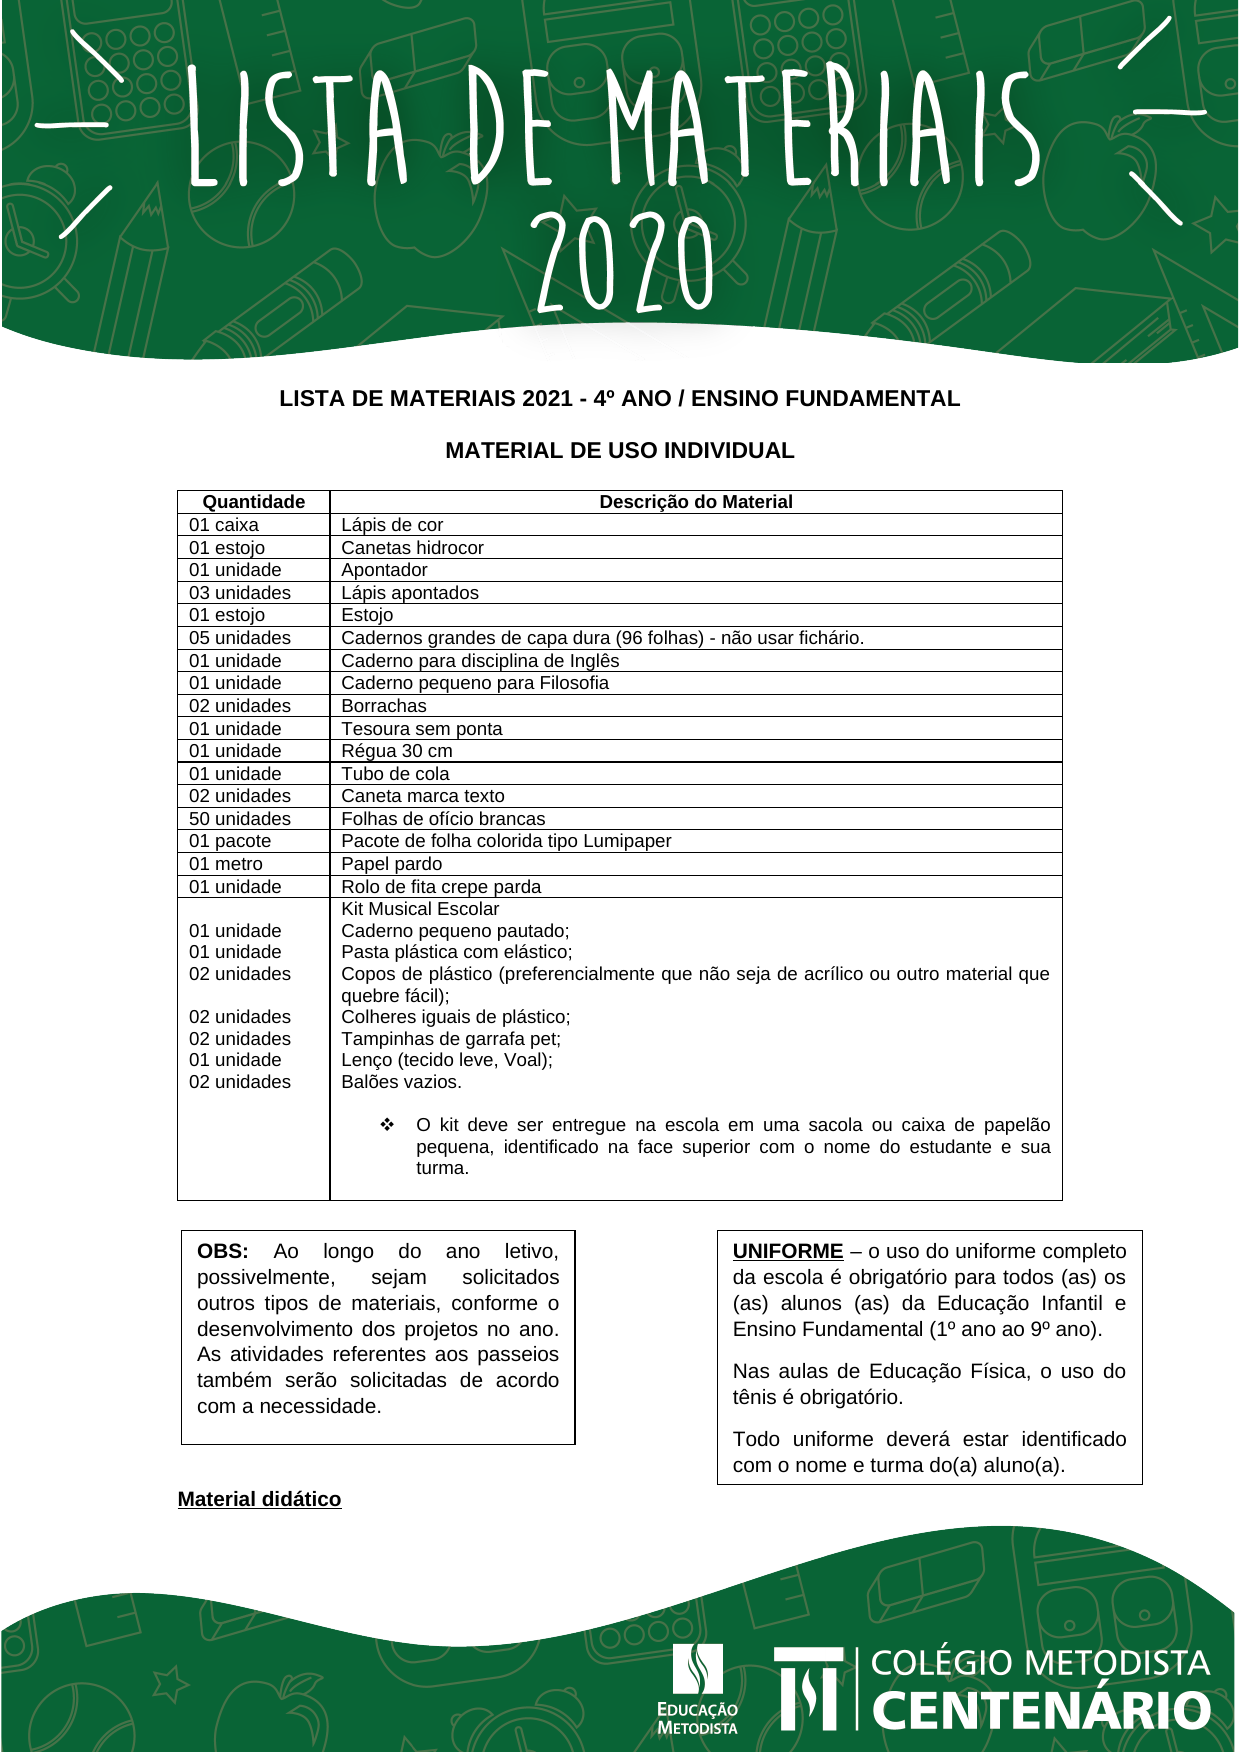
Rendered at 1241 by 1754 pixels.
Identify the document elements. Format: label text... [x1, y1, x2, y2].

table_cell Caneta marca texto [331, 785, 1062, 807]
table_cell 01 estojo [178, 604, 329, 626]
table_cell 50 unidades [178, 808, 329, 829]
table_cell Pacote de folha colorida tipo Lumipaper [331, 830, 1062, 852]
table_cell Tubo de cola [331, 763, 1062, 784]
table_cell Papel pardo [331, 853, 1062, 874]
table_cell 01 unidade [178, 672, 329, 694]
picture [0, 0, 1238, 363]
text Material didático [177, 1487, 1063, 1511]
table_cell Caderno para disciplina de Inglês [331, 650, 1062, 671]
table_cell Lápis apontados [331, 582, 1062, 603]
table_cell Apontador [331, 559, 1062, 581]
table_cell Régua [331, 740, 1062, 761]
table_cell 01 unidade [178, 559, 329, 581]
table_cell 01 pacote [178, 830, 329, 852]
table_cell 01 unidade [178, 763, 329, 784]
table_cell Rolo de fita crepe parda [331, 876, 1062, 897]
table_cell 01 unidade [178, 876, 329, 897]
table_cell 01 caixa [178, 514, 329, 535]
table_cell 02 unidades [178, 785, 329, 807]
picture [0, 1513, 1235, 1752]
table_header Quantidade [178, 491, 329, 513]
table_cell 01 estojo [178, 536, 329, 558]
table_header Descrição do Material [331, 491, 1062, 513]
text MATERIAL DE USO INDIVIDUAL [177, 437, 1063, 464]
table_cell Cadernos grandes de capa dura (96 folhas) - não usar fichário. [331, 627, 1062, 648]
table_cell 01 unidade [178, 650, 329, 671]
table_cell 01 unidade [178, 740, 329, 761]
table_cell Folhas de ofício brancas [331, 808, 1062, 829]
table_cell Kit Musical Escolar Caderno pequeno pautado; Pasta plástica com elástico; Copos de plástico (preferencialmente que não seja de acrílico ou outro material que quebre fácil); Colheres iguais de plástico; Tampinhas de garrafa pet; Lenço (tecido leve, Voal); Balões vazios. O kit deve ser entregue na escola em uma sacola ou caixa de papelão pequena, identificado na face superior com o nome do estudante e sua turma. [331, 898, 1062, 1200]
table_cell Estojo [331, 604, 1062, 626]
table_cell 03 unidades [178, 582, 329, 603]
table_cell 01 unidade [178, 717, 329, 739]
table_cell 01 metro [178, 853, 329, 874]
text LISTA DE MATERIAIS 2021 - 4º ANO / ENSINO FUNDAMENTAL [177, 363, 1063, 411]
table_cell 02 unidades [178, 695, 329, 716]
table_cell Tesoura sem ponta [331, 717, 1062, 739]
table_cell Borrachas [331, 695, 1062, 716]
table_cell Lápis de cor [331, 514, 1062, 535]
table_cell 05 unidades [178, 627, 329, 648]
table_cell Canetas hidrocor [331, 536, 1062, 558]
table_cell Caderno pequeno para Filosofia [331, 672, 1062, 694]
table_cell 01 unidade 01 unidade 02 unidades 02 unidades 02 unidades 01 unidade 02 unidades [178, 898, 329, 1200]
